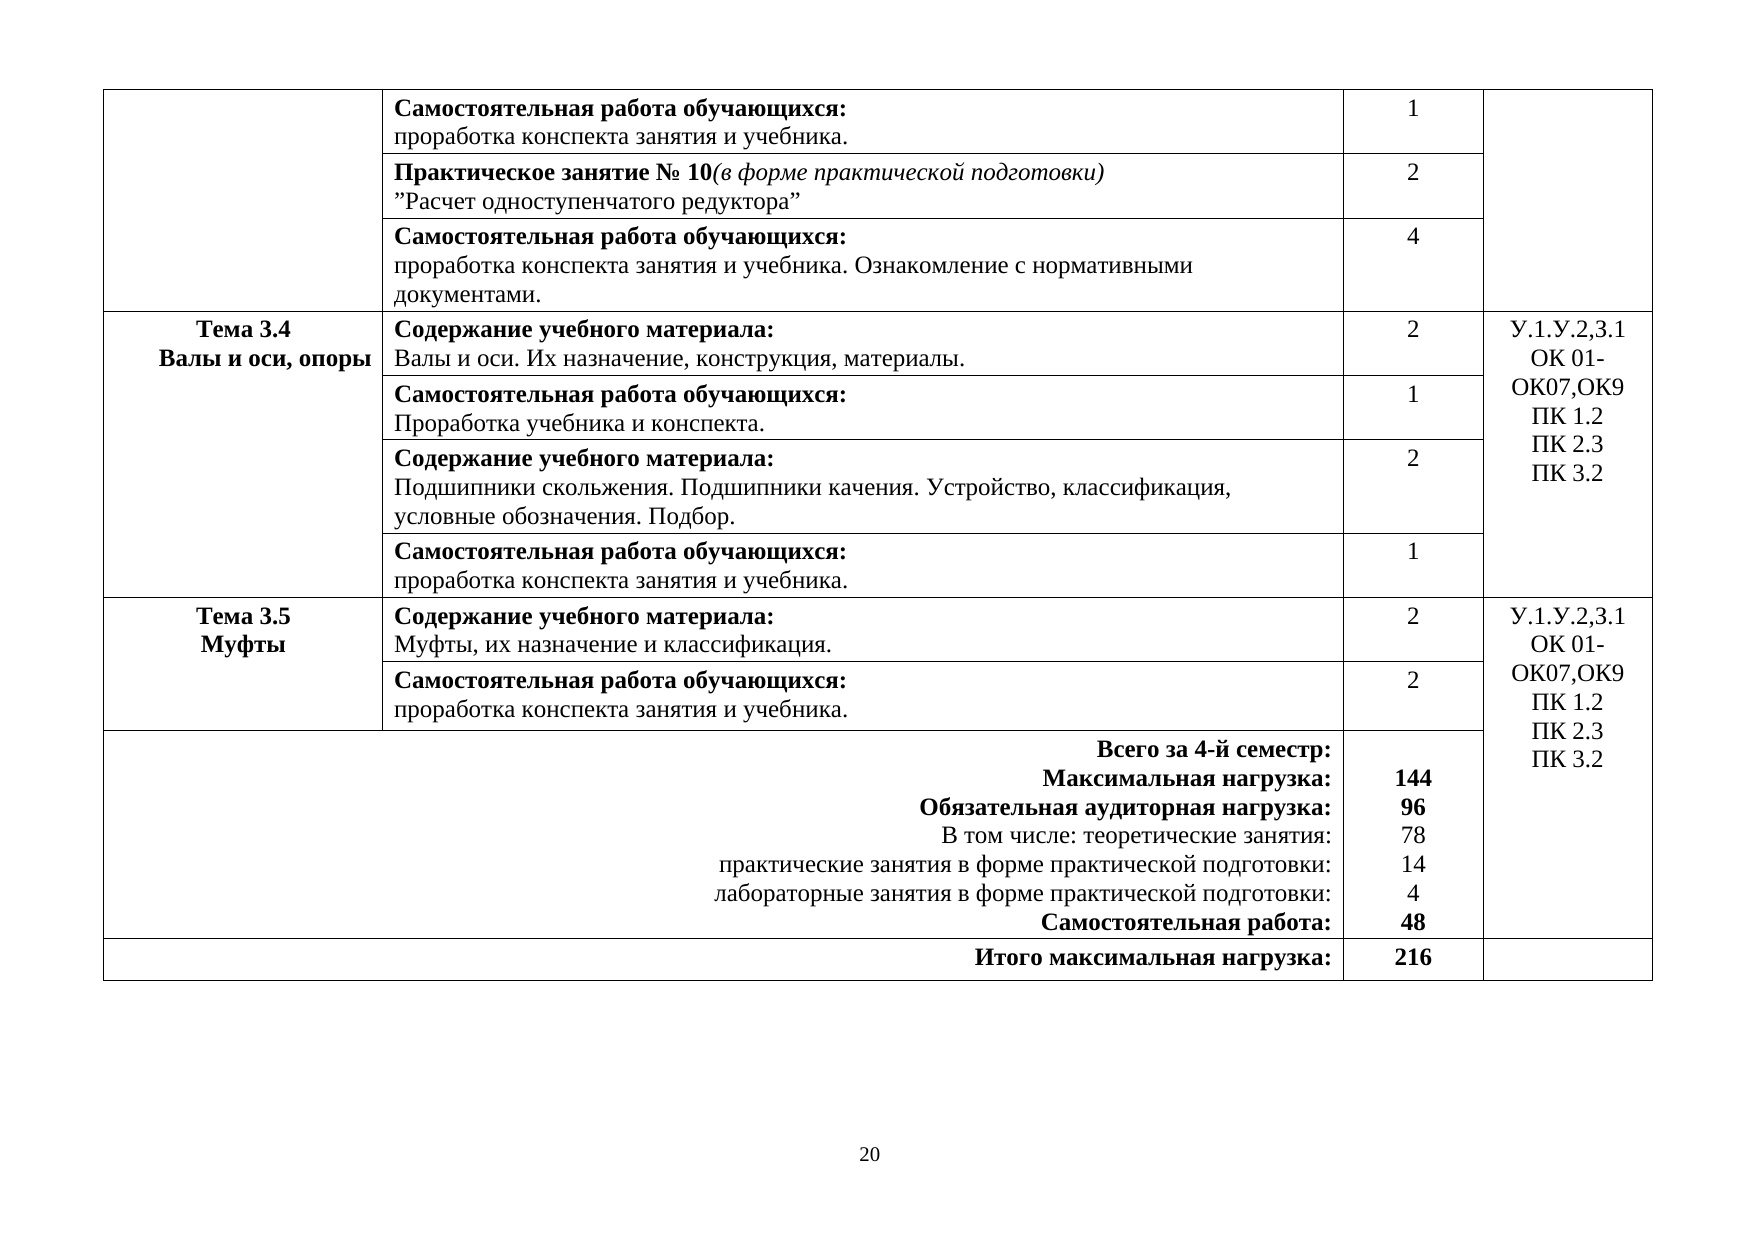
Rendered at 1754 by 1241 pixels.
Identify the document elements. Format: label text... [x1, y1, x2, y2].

table_cell 1 [1344, 90, 1483, 153]
table_cell 1 [1344, 376, 1483, 439]
table_cell Содержание учебного материала: Муфты, их назначение и классификация. [383, 598, 1343, 661]
table_cell Самостоятельная работа обучающихся: проработка конспекта занятия и учебника. Ознакомление с нормативными документами. [383, 219, 1343, 311]
table_cell Тема 3.4 Валы и оси, опоры [104, 312, 382, 597]
table_cell Содержание учебного материала: Валы и оси. Их назначение, конструкция, материалы. [383, 312, 1343, 375]
table_cell У.1.У.2,З.1 ОК 01-ОК07,ОК9 ПК 1.2 ПК 2.3 ПК 3.2 [1484, 598, 1652, 938]
table_cell У.1.У.2,З.1 ОК 01-ОК07,ОК9 ПК 1.2 ПК 2.3 ПК 3.2 [1484, 312, 1652, 597]
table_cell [383, 90, 1343, 153]
table_cell Самостоятельная работа обучающихся: проработка конспекта занятия и учебника. [383, 662, 1343, 730]
table_cell Практическое занятие № 10(в форме практической подготовки) ”Расчет одноступенчатого редуктора” [383, 154, 1343, 217]
table_cell 1 [1344, 534, 1483, 597]
table_cell 216 [1344, 939, 1483, 980]
table_cell Самостоятельная работа обучающихся: Проработка учебника и конспекта. [383, 376, 1343, 439]
table_cell 144 96 78 14 4 48 [1344, 731, 1483, 938]
table_cell 2 [1344, 662, 1483, 730]
table_cell 2 [1344, 440, 1483, 532]
table_cell Итого максимальная нагрузка: [104, 939, 1343, 980]
table_cell 2 [1344, 598, 1483, 661]
table_cell 2 [1344, 154, 1483, 217]
table_cell 4 [1344, 219, 1483, 311]
table_cell Тема 3.5 Муфты [104, 598, 382, 730]
table_cell 2 [1344, 312, 1483, 375]
table_cell Самостоятельная работа обучающихся: проработка конспекта занятия и учебника. [383, 534, 1343, 597]
table_cell Всего за 4-й семестр: Максимальная нагрузка: Обязательная аудиторная нагрузка: В том числе: теоретические занятия: практические занятия в форме практической подготовки: лабораторные занятия в форме практической подготовки: Самостоятельная работа: [104, 731, 1343, 938]
table_cell [1484, 939, 1652, 980]
table_cell Содержание учебного материала: Подшипники скольжения. Подшипники качения. Устройство, классификация, условные обозначения. Подбор. [383, 440, 1343, 532]
